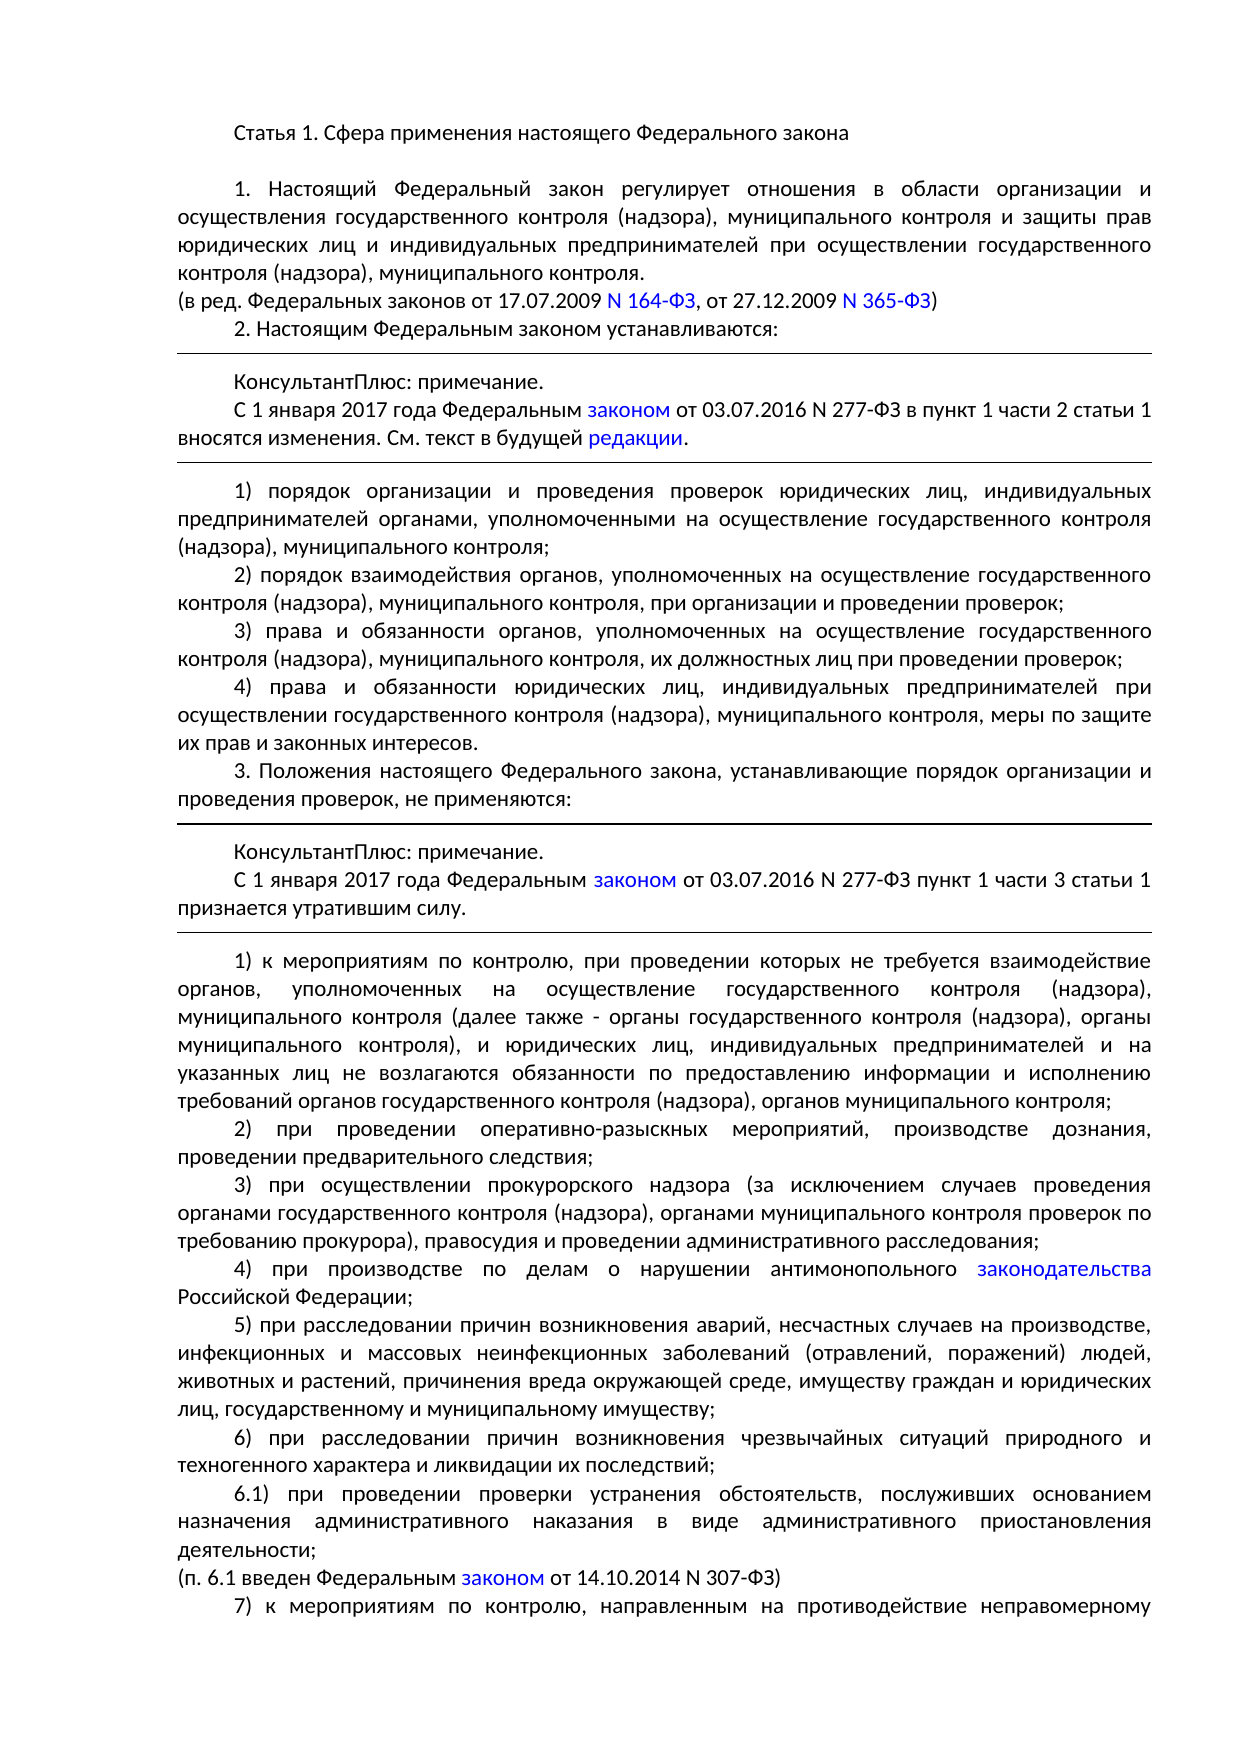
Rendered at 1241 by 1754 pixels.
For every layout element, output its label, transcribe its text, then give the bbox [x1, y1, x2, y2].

text 6) при расследовании причин возникновения чрезвычайных ситуаций природного и техногенного характера и ликвидации их последствий; [177, 1423, 1152, 1479]
text 4) при производстве по делам о нарушении антимонопольного законодательства Российской Федерации; [177, 1254, 1152, 1311]
text Статья 1. Сфера применения настоящего Федерального закона [177, 118, 1152, 146]
text 4) права и обязанности юридических лиц, индивидуальных предпринимателей при осуществлении государственного контроля (надзора), муниципального контроля, меры по защите их прав и законных интересов. [177, 672, 1152, 756]
text 1) порядок организации и проведения проверок юридических лиц, индивидуальных предпринимателей органами, уполномоченными на осуществление государственного контроля (надзора), муниципального контроля; [177, 476, 1152, 560]
text (п. 6.1 введен Федеральным законом от 14.10.2014 N 307-ФЗ) [177, 1563, 1152, 1591]
text 2) порядок взаимодействия органов, уполномоченных на осуществление государственного контроля (надзора), муниципального контроля, при организации и проведении проверок; [177, 560, 1152, 616]
text С 1 января 2017 года Федеральным законом от 03.07.2016 N 277-ФЗ пункт 1 части 3 статьи 1 признается утратившим силу. [177, 865, 1152, 921]
text 3) при осуществлении прокурорского надзора (за исключением случаев проведения органами государственного контроля (надзора), органами муниципального контроля проверок по требованию прокурора), правосудия и проведении административного расследования; [177, 1170, 1152, 1254]
text КонсультантПлюс: примечание. [177, 837, 1152, 865]
text 6.1) при проведении проверки устранения обстоятельств, послуживших основанием назначения административного наказания в виде административного приостановления деятельности; [177, 1479, 1152, 1563]
text С 1 января 2017 года Федеральным законом от 03.07.2016 N 277-ФЗ в пункт 1 части 2 статьи 1 вносятся изменения. См. текст в будущей редакции. [177, 395, 1152, 451]
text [177, 1591, 1152, 1619]
text 2) при проведении оперативно-разыскных мероприятий, производстве дознания, проведении предварительного следствия; [177, 1114, 1152, 1170]
text (в ред. Федеральных законов от 17.07.2009 N 164-ФЗ, от 27.12.2009 N 365-ФЗ) [177, 286, 1152, 314]
text 1. Настоящий Федеральный закон регулирует отношения в области организации и осуществления государственного контроля (надзора), муниципального контроля и защиты прав юридических лиц и индивидуальных предпринимателей при осуществлении государственного контроля (надзора), муниципального контроля. [177, 174, 1152, 286]
text 5) при расследовании причин возникновения аварий, несчастных случаев на производстве, инфекционных и массовых неинфекционных заболеваний (отравлений, поражений) людей, животных и растений, причинения вреда окружающей среде, имуществу граждан и юридических лиц, государственному и муниципальному имуществу; [177, 1311, 1152, 1423]
text 3) права и обязанности органов, уполномоченных на осуществление государственного контроля (надзора), муниципального контроля, их должностных лиц при проведении проверок; [177, 616, 1152, 672]
text 1) к мероприятиям по контролю, при проведении которых не требуется взаимодействие органов, уполномоченных на осуществление государственного контроля (надзора), муниципального контроля (далее также - органы государственного контроля (надзора), органы муниципального контроля), и юридических лиц, индивидуальных предпринимателей и на указанных лиц не возлагаются обязанности по предоставлению информации и исполнению требований органов государственного контроля (надзора), органов муниципального контроля; [177, 946, 1152, 1114]
text 2. Настоящим Федеральным законом устанавливаются: [177, 314, 1152, 342]
text 3. Положения настоящего Федерального закона, устанавливающие порядок организации и проведения проверок, не применяются: [177, 756, 1152, 812]
text КонсультантПлюс: примечание. [177, 367, 1152, 395]
